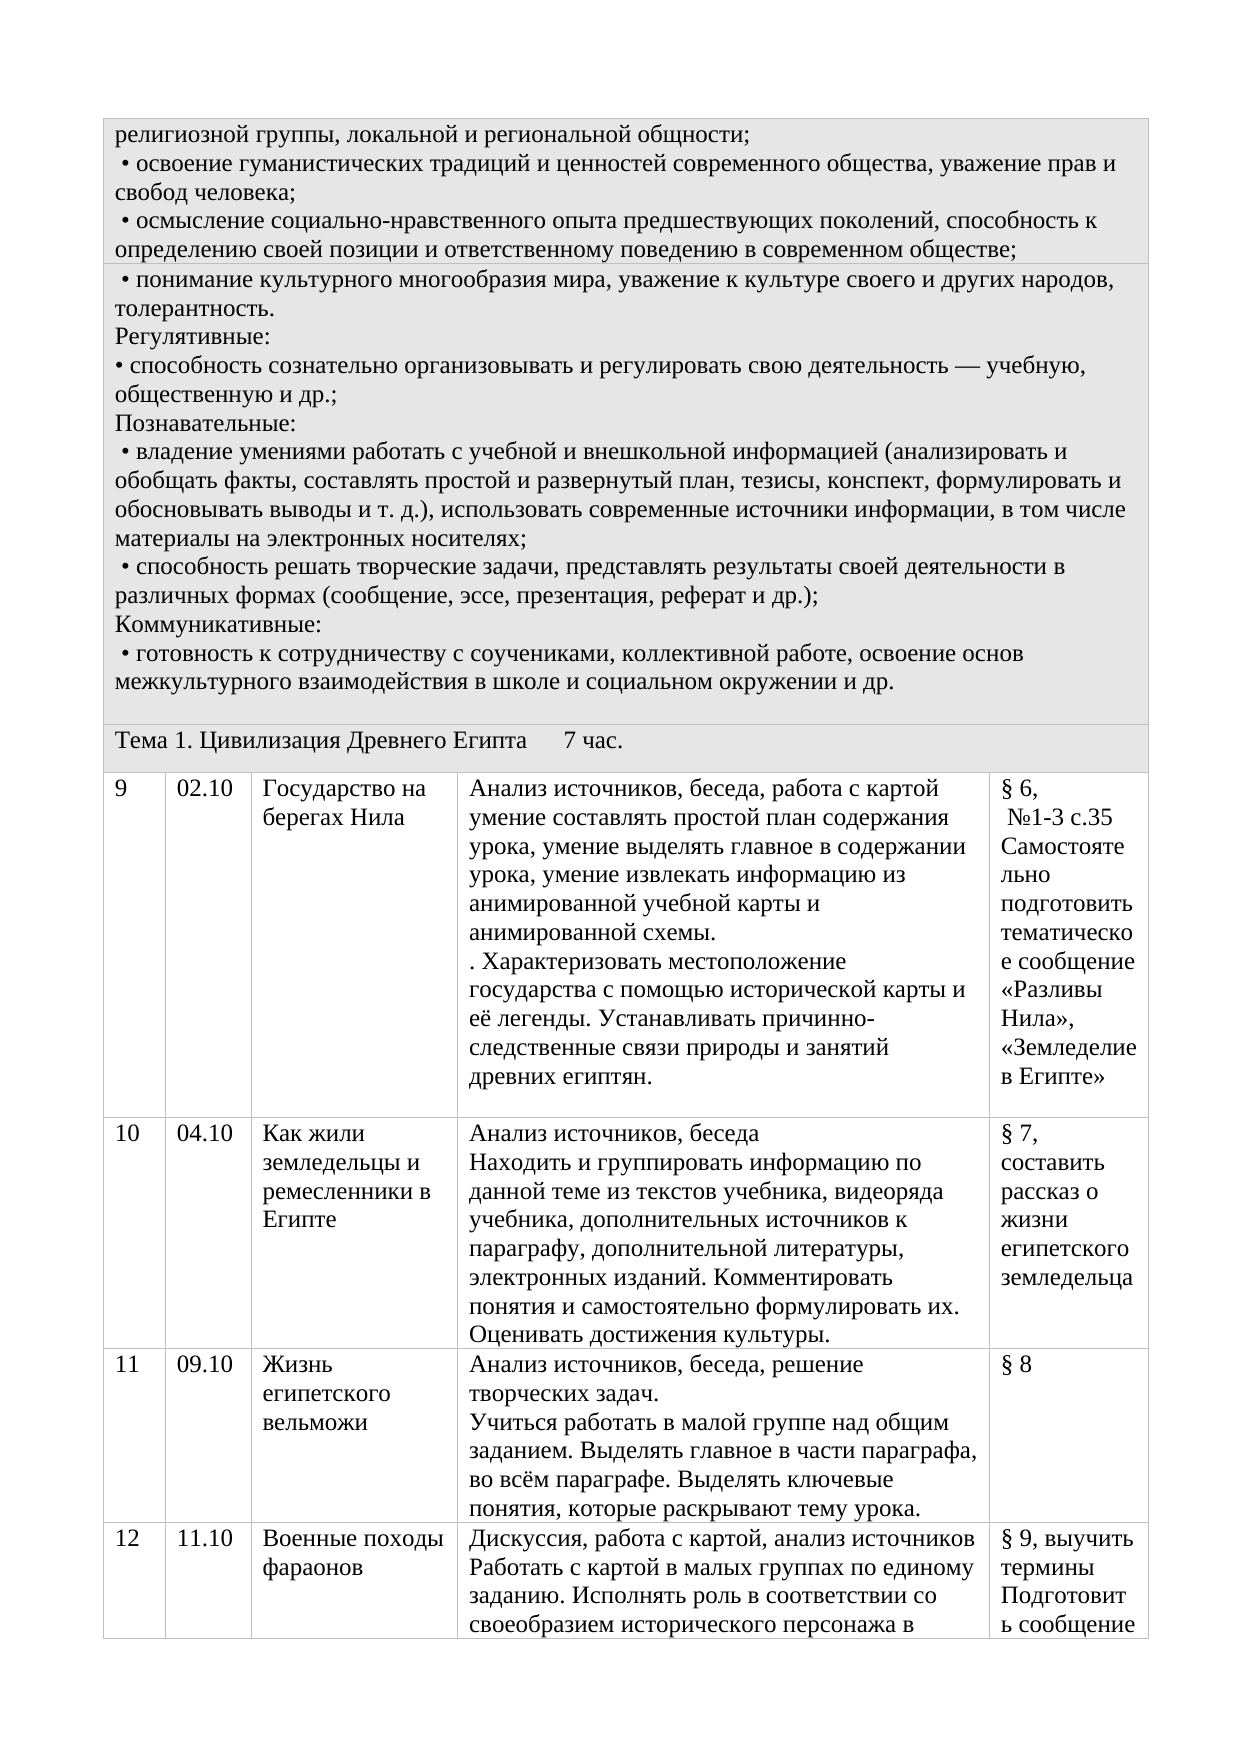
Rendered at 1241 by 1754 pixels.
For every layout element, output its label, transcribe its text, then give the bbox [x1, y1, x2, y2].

table_cell 12 [104, 1523, 165, 1638]
table_cell 04.10 [166, 1118, 251, 1348]
table_cell Анализ источников, беседа, работа с картой умение составлять простой план содержания урока, умение выделять главное в содержании урока, умение извлекать информацию из анимированной учебной карты и анимированной схемы. . Характеризовать местоположение государства с помощью исторической карты и её легенды. Устанавливать причинно-следственные связи природы и занятий древних египтян. [458, 773, 989, 1117]
table_cell Тема 1. Цивилизация Древнего Египта 7 час. [104, 725, 1148, 772]
table_cell • понимание культурного многообразия мира, уважение к культуре своего и других народов, толерантность. Регулятивные: • способность сознательно организовывать и регулировать свою деятельность — учебную, общественную и др.; Познавательные: • владение умениями работать с учебной и внешкольной информацией (анализировать и обобщать факты, составлять простой и развернутый план, тезисы, конспект, формулировать и обосновывать выводы и т. д.), использовать современные источники информации, в том числе материалы на электронных носителях; • способность решать творческие задачи, представлять результаты своей деятельности в различных формах (сообщение, эссе, презентация, реферат и др.); Коммуникативные: • готовность к сотрудничеству с соучениками, коллективной работе, освоение основ межкультурного взаимодействия в школе и социальном окружении и др. [104, 264, 1148, 724]
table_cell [252, 1523, 457, 1638]
table_cell Как жили земледельцы и ремесленники в Египте [252, 1118, 457, 1348]
table_cell Анализ источников, беседа Находить и группировать информацию по данной теме из текстов учебника, видеоряда учебника, дополнительных источников к параграфу, дополнительной литературы, электронных изданий. Комментировать понятия и самостоятельно формулировать их. Оценивать достижения культуры. [458, 1118, 989, 1348]
table_cell 09.10 [166, 1349, 251, 1522]
table_cell § 6, №1-3 с.35 Самостоятельно подготовить тематическое сообщение «Разливы Нила», «Земледелие в Египте» [990, 773, 1148, 1117]
table_cell 11.10 [166, 1523, 251, 1638]
table_cell Государство на берегах Нила [252, 773, 457, 1117]
table_cell § 8 [990, 1349, 1148, 1522]
table_cell 10 [104, 1118, 165, 1348]
table_cell 9 [104, 773, 165, 1117]
table_cell 11 [104, 1349, 165, 1522]
table_cell Анализ источников, беседа, решение творческих задач. Учиться работать в малой группе над общим заданием. Выделять главное в части параграфа, во всём параграфе. Выделять ключевые понятия, которые раскрывают тему урока. [458, 1349, 989, 1522]
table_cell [104, 119, 1148, 263]
table_cell § 7, составить рассказ о жизни египетского земледельца [990, 1118, 1148, 1348]
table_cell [990, 1523, 1148, 1638]
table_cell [458, 1523, 989, 1638]
table_cell Жизнь египетского вельможи [252, 1349, 457, 1522]
table_cell 02.10 [166, 773, 251, 1117]
